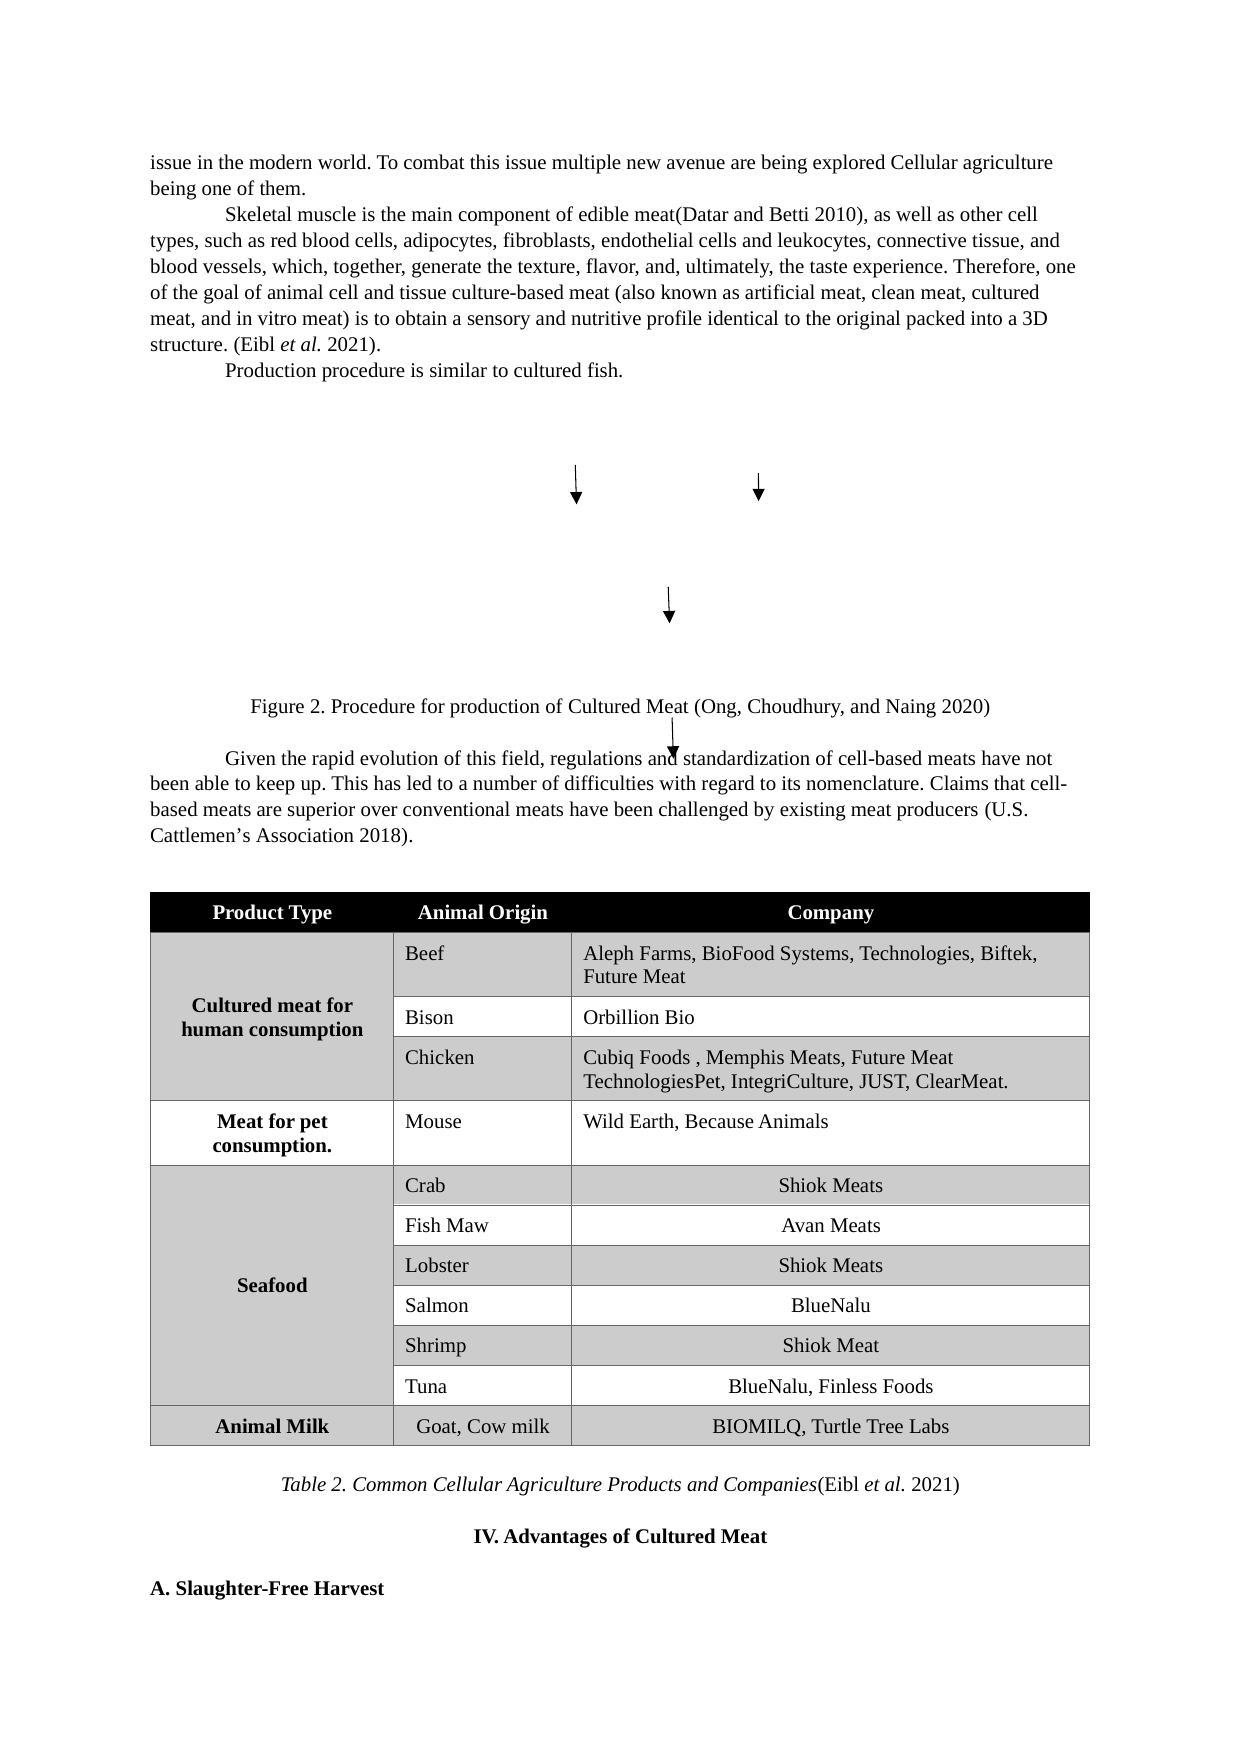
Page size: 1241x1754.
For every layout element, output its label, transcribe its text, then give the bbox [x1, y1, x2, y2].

table_cell Shiok Meat [572, 1326, 1089, 1365]
table_cell Aleph Farms, BioFood Systems, Technologies, Biftek, Future Meat [572, 933, 1089, 996]
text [150, 150, 1090, 200]
table_cell Animal Milk [151, 1406, 393, 1445]
table_cell Salmon [394, 1286, 571, 1325]
text Production procedure is similar to cultured fish. [150, 357, 1090, 382]
table_cell Crab [394, 1166, 571, 1204]
table_header Company [572, 893, 1089, 932]
text A. Slaughter-Free Harvest [150, 1576, 1090, 1600]
text Given the rapid evolution of this field, regulations and standardization of cell-based meats have not been able to keep up. This has led to a number of difficulties with regard to its nomenclature. Claims that cell-based meats are superior over conventional meats have been challenged by existing meat producers (U.S. Cattlemen’s Association 2018). [150, 745, 1090, 847]
table_cell Meat for pet consumption. [151, 1101, 393, 1164]
table_cell Shrimp [394, 1326, 571, 1365]
table_cell BlueNalu, Finless Foods [572, 1366, 1089, 1405]
table_cell Wild Earth, Because Animals [572, 1101, 1089, 1164]
table_cell Cultured meat for human consumption [151, 933, 393, 1100]
table_cell Cubiq Foods , Memphis Meats, Future Meat TechnologiesPet, IntegriCulture, JUST, ClearMeat. [572, 1037, 1089, 1100]
table_cell Tuna [394, 1366, 571, 1405]
table_cell Goat, Cow milk [394, 1406, 571, 1445]
table_header Animal Origin [394, 893, 572, 932]
table_cell Beef [394, 933, 571, 996]
table_cell Orbillion Bio [572, 997, 1089, 1036]
text Figure 2. Procedure for production of Cultured Meat (Ong, Choudhury, and Naing 2020) [150, 693, 1090, 718]
table_cell BlueNalu [572, 1286, 1089, 1325]
text Skeletal muscle is the main component of edible meat(Datar and Betti 2010), as well as other cell types, such as red blood cells, adipocytes, fibroblasts, endothelial cells and leukocytes, connective tissue, and blood vessels, which, together, generate the texture, flavor, and, ultimately, the taste experience. Therefore, one of the goal of animal cell and tissue culture-based meat (also known as artificial meat, clean meat, cultured meat, and in vitro meat) is to obtain a sensory and nutritive profile identical to the original packed into a 3D structure. (Eibl et al. 2021). [150, 202, 1090, 356]
table_cell Chicken [394, 1037, 571, 1100]
table_cell Fish Maw [394, 1206, 571, 1245]
text Table 2. Common Cellular Agriculture Products and Companies(Eibl et al. 2021) [150, 1472, 1090, 1496]
table_cell Shiok Meats [572, 1166, 1089, 1204]
table_cell Bison [394, 997, 571, 1036]
table_cell Lobster [394, 1246, 571, 1285]
table_cell BIOMILQ, Turtle Tree Labs [572, 1406, 1089, 1445]
table_cell Shiok Meats [572, 1246, 1089, 1285]
table_cell Mouse [394, 1101, 571, 1164]
table_cell Avan Meats [572, 1206, 1089, 1245]
table_cell Seafood [151, 1166, 393, 1405]
text IV. Advantages of Cultured Meat [150, 1524, 1090, 1548]
table_header Product Type [151, 893, 394, 932]
